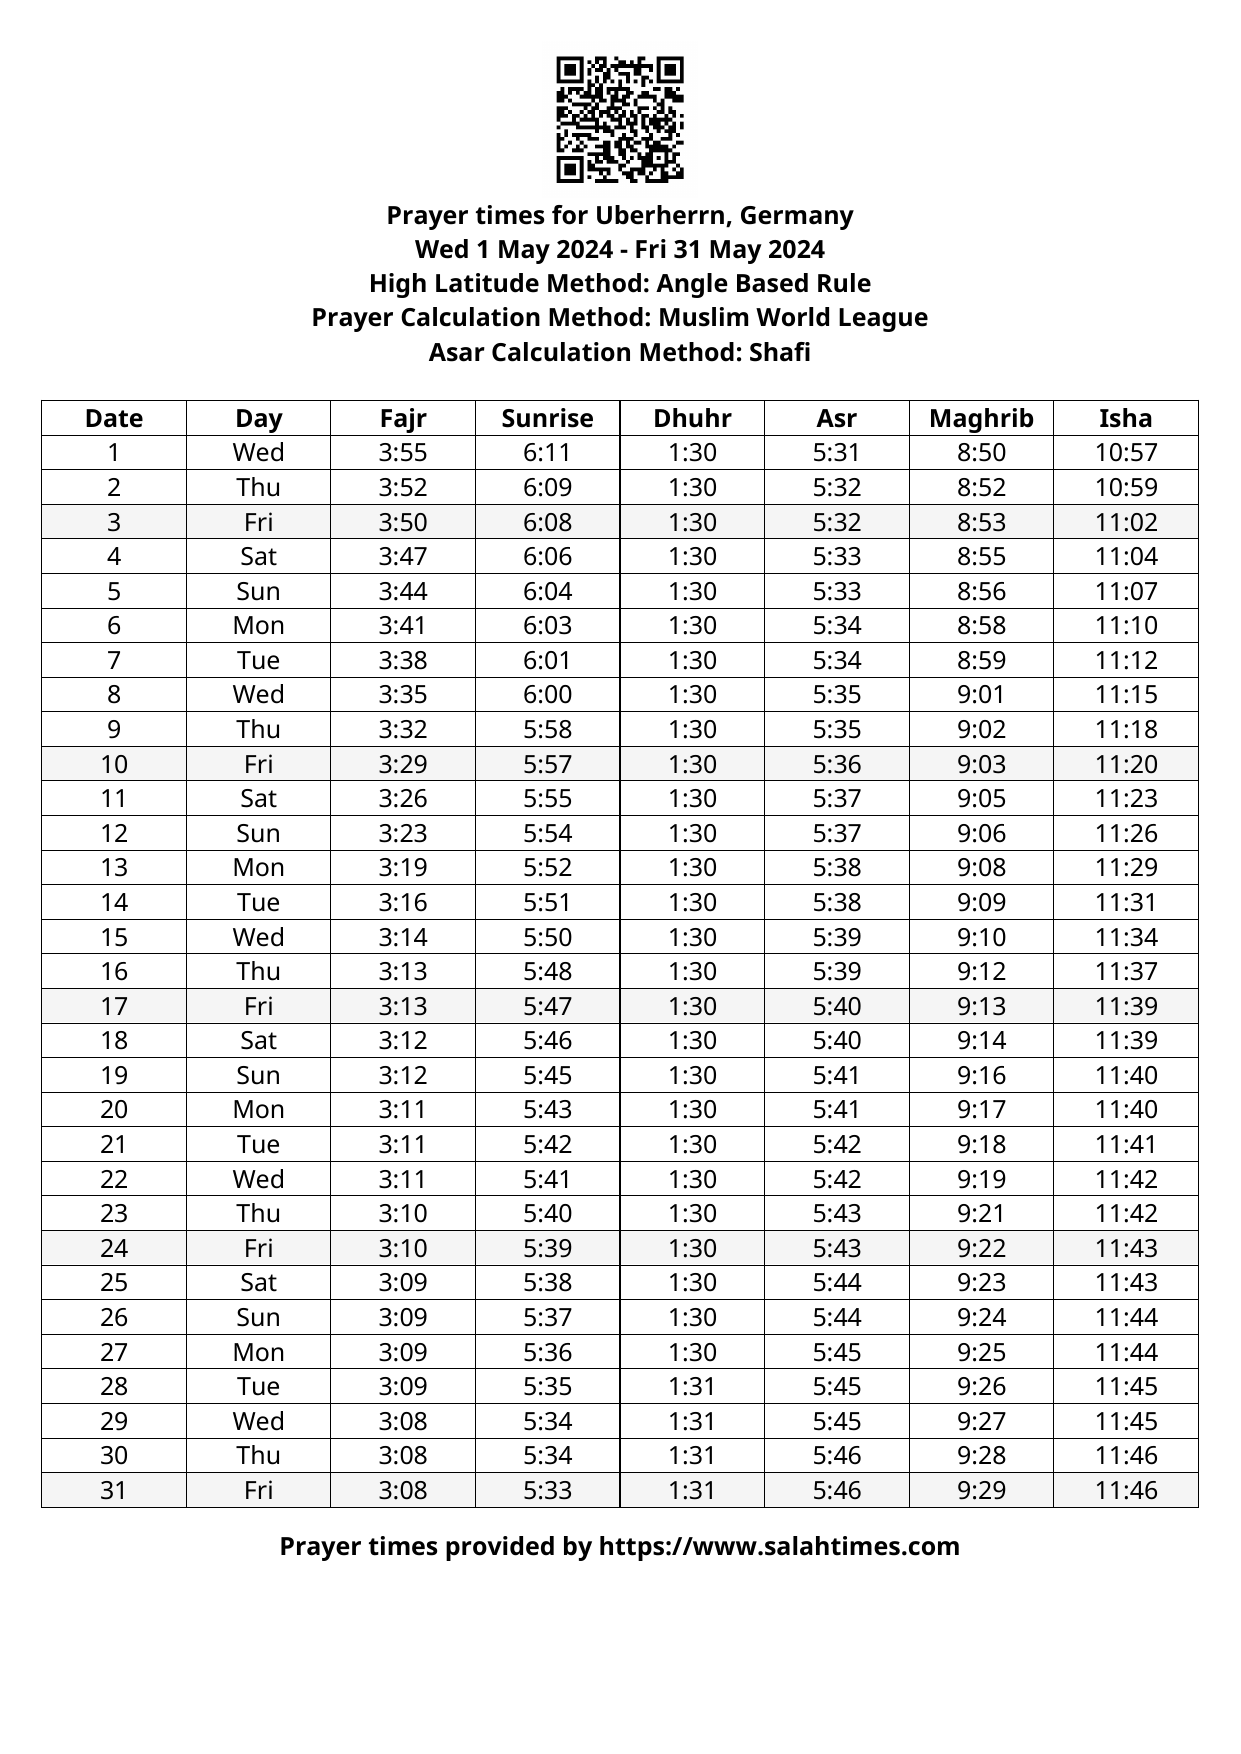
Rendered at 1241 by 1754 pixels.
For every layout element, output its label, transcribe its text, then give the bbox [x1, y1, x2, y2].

table_cell 11:10 [1054, 609, 1198, 642]
table_cell 5:36 [765, 747, 909, 780]
table_cell 3:19 [331, 851, 475, 884]
table_cell 9:19 [910, 1162, 1053, 1195]
table_cell 3:10 [331, 1231, 475, 1264]
picture [542, 41, 699, 198]
table_cell 5:48 [476, 954, 619, 988]
table_cell 11:43 [1054, 1231, 1198, 1264]
table_cell 9:16 [910, 1058, 1053, 1092]
table_cell 8:52 [910, 470, 1053, 504]
table_cell 11:20 [1054, 747, 1198, 780]
table_cell Tue [187, 1369, 330, 1403]
table_cell 5:39 [476, 1231, 619, 1264]
table_header Dhuhr [621, 401, 764, 434]
table_cell 5:38 [765, 851, 909, 884]
table_cell 9:23 [910, 1266, 1053, 1299]
table_cell 1:30 [621, 643, 764, 677]
table_cell 5:33 [765, 574, 909, 607]
table_cell 11:29 [1054, 851, 1198, 884]
table_cell Mon [187, 1093, 330, 1126]
table_cell 3:13 [331, 954, 475, 988]
table_cell 11:12 [1054, 643, 1198, 677]
table_header Sunrise [476, 401, 619, 434]
table_cell 1:30 [621, 574, 764, 607]
table_cell 3:14 [331, 920, 475, 953]
table_cell 3:11 [331, 1127, 475, 1161]
table_cell 11 [42, 781, 186, 815]
table_cell 1:30 [621, 1231, 764, 1264]
table_cell 1:30 [621, 1093, 764, 1126]
table_cell 11:39 [1054, 989, 1198, 1022]
table_cell 1:30 [621, 1024, 764, 1057]
table_cell 1:30 [621, 920, 764, 953]
table_cell 5:42 [765, 1127, 909, 1161]
table_cell 28 [42, 1369, 186, 1403]
table_cell 5:35 [765, 712, 909, 746]
table_cell Sun [187, 816, 330, 849]
table_cell 3:09 [331, 1300, 475, 1334]
table_cell 11:31 [1054, 885, 1198, 919]
table_cell 1:31 [621, 1404, 764, 1437]
table_cell 3:10 [331, 1196, 475, 1230]
table_cell Sun [187, 1058, 330, 1092]
table_cell 1:30 [621, 851, 764, 884]
table_cell 5:45 [476, 1058, 619, 1092]
table_cell 9:01 [910, 678, 1053, 711]
text High Latitude Method: Angle Based Rule [42, 266, 1198, 300]
table_cell 1:30 [621, 678, 764, 711]
table_cell 8 [42, 678, 186, 711]
table_cell 3:13 [331, 989, 475, 1022]
table_cell 3:08 [331, 1473, 475, 1507]
table_cell 9:24 [910, 1300, 1053, 1334]
table_cell 9:21 [910, 1196, 1053, 1230]
table_cell 3:08 [331, 1439, 475, 1472]
table_cell 5:45 [765, 1404, 909, 1437]
table_cell 8:53 [910, 505, 1053, 538]
table_cell 11:39 [1054, 1024, 1198, 1057]
table_cell 5:52 [476, 851, 619, 884]
table_cell 5:32 [765, 470, 909, 504]
table_cell 6:08 [476, 505, 619, 538]
table_cell 1:30 [621, 505, 764, 538]
table_cell 23 [42, 1196, 186, 1230]
table_header Day [187, 401, 330, 434]
table_cell 5:46 [765, 1439, 909, 1472]
table_cell Tue [187, 643, 330, 677]
table_cell 3:09 [331, 1369, 475, 1403]
table_cell 5:57 [476, 747, 619, 780]
table_cell 11:42 [1054, 1196, 1198, 1230]
table_cell Sat [187, 781, 330, 815]
table_cell 11:02 [1054, 505, 1198, 538]
table_cell Wed [187, 436, 330, 469]
table_cell Tue [187, 1127, 330, 1161]
table_cell 5:37 [765, 816, 909, 849]
table_cell 8:58 [910, 609, 1053, 642]
table_cell Sat [187, 539, 330, 573]
table_cell 9:27 [910, 1404, 1053, 1437]
table_header Fajr [331, 401, 475, 434]
table_cell 3:11 [331, 1093, 475, 1126]
table_cell 3:11 [331, 1162, 475, 1195]
table_cell Sat [187, 1024, 330, 1057]
table_cell 11:15 [1054, 678, 1198, 711]
table_cell 1:31 [621, 1439, 764, 1472]
table_cell 3:52 [331, 470, 475, 504]
table_cell 5:55 [476, 781, 619, 815]
table_header Isha [1054, 401, 1198, 434]
table_cell 5:41 [476, 1162, 619, 1195]
table_cell 9:10 [910, 920, 1053, 953]
table_cell 5:32 [765, 505, 909, 538]
table_cell 5:51 [476, 885, 619, 919]
table_cell 11:23 [1054, 781, 1198, 815]
table_cell 1:30 [621, 712, 764, 746]
table_cell Sat [187, 1266, 330, 1299]
table_cell Wed [187, 1162, 330, 1195]
table_cell 1:30 [621, 989, 764, 1022]
table_cell 4 [42, 539, 186, 573]
table_cell 1:30 [621, 1300, 764, 1334]
table_cell 5:37 [476, 1300, 619, 1334]
table_cell 2 [42, 470, 186, 504]
table_cell 9:25 [910, 1335, 1053, 1368]
table_cell 1:30 [621, 954, 764, 988]
table_cell 27 [42, 1335, 186, 1368]
table_cell 6:03 [476, 609, 619, 642]
table_cell 29 [42, 1404, 186, 1437]
table_cell 6:04 [476, 574, 619, 607]
table_cell 11:40 [1054, 1058, 1198, 1092]
table_cell Mon [187, 1335, 330, 1368]
table_cell 11:07 [1054, 574, 1198, 607]
table_cell 5:36 [476, 1335, 619, 1368]
table_cell Wed [187, 920, 330, 953]
table_cell 11:43 [1054, 1266, 1198, 1299]
table_cell 9:09 [910, 885, 1053, 919]
table_cell 5:34 [476, 1439, 619, 1472]
table_header Asr [765, 401, 909, 434]
table_cell 9:28 [910, 1439, 1053, 1472]
table_cell 5:41 [765, 1093, 909, 1126]
table_cell 10:57 [1054, 436, 1198, 469]
table_cell 11:04 [1054, 539, 1198, 573]
table_cell 3:35 [331, 678, 475, 711]
table_cell 5:39 [765, 920, 909, 953]
table_cell 11:18 [1054, 712, 1198, 746]
table_cell 5:37 [765, 781, 909, 815]
table_cell 5:50 [476, 920, 619, 953]
table_cell 10 [42, 747, 186, 780]
table_cell 1:30 [621, 1058, 764, 1092]
table_cell 5:46 [765, 1473, 909, 1507]
table_cell 9:05 [910, 781, 1053, 815]
table_cell 22 [42, 1162, 186, 1195]
table_cell 3:50 [331, 505, 475, 538]
table_cell Wed [187, 1404, 330, 1437]
table_cell 11:41 [1054, 1127, 1198, 1161]
table_cell 11:46 [1054, 1473, 1198, 1507]
table_cell 5:38 [765, 885, 909, 919]
table_cell 9:14 [910, 1024, 1053, 1057]
table_cell 14 [42, 885, 186, 919]
table_cell 5:40 [765, 989, 909, 1022]
table_cell 20 [42, 1093, 186, 1126]
table_cell 5:31 [765, 436, 909, 469]
table_cell 24 [42, 1231, 186, 1264]
table_cell 8:50 [910, 436, 1053, 469]
table_cell 1:30 [621, 816, 764, 849]
table_cell 19 [42, 1058, 186, 1092]
table_cell 12 [42, 816, 186, 849]
table_cell 9 [42, 712, 186, 746]
table_cell 21 [42, 1127, 186, 1161]
table_cell 11:26 [1054, 816, 1198, 849]
table_cell 5:43 [765, 1231, 909, 1264]
table_cell 6:11 [476, 436, 619, 469]
table_cell 9:18 [910, 1127, 1053, 1161]
table_header Date [42, 401, 186, 434]
table_cell 3:08 [331, 1404, 475, 1437]
table_cell Tue [187, 885, 330, 919]
table_cell 17 [42, 989, 186, 1022]
table_cell 5:41 [765, 1058, 909, 1092]
table_cell 8:55 [910, 539, 1053, 573]
table_cell Thu [187, 712, 330, 746]
text Prayer times for Uberherrn, Germany [42, 198, 1198, 232]
table_cell 5:34 [476, 1404, 619, 1437]
table_cell Thu [187, 470, 330, 504]
table_cell 1 [42, 436, 186, 469]
table_cell 1:30 [621, 470, 764, 504]
table_cell 5:43 [765, 1196, 909, 1230]
table_cell 9:06 [910, 816, 1053, 849]
table_cell 1:30 [621, 781, 764, 815]
table_cell 1:30 [621, 1266, 764, 1299]
table_cell 1:31 [621, 1369, 764, 1403]
table_cell 13 [42, 851, 186, 884]
text Prayer Calculation Method: Muslim World League [42, 300, 1198, 334]
table_cell 11:37 [1054, 954, 1198, 988]
table_cell Thu [187, 954, 330, 988]
table_cell 5:33 [476, 1473, 619, 1507]
table_cell Fri [187, 1473, 330, 1507]
table_cell 11:42 [1054, 1162, 1198, 1195]
table_cell 15 [42, 920, 186, 953]
table_cell 30 [42, 1439, 186, 1472]
text Asar Calculation Method: Shafi [42, 334, 1198, 368]
table_cell Fri [187, 989, 330, 1022]
table_cell 8:59 [910, 643, 1053, 677]
table_cell 9:02 [910, 712, 1053, 746]
table_cell 6:06 [476, 539, 619, 573]
table_cell 3:12 [331, 1058, 475, 1092]
table_cell 5:42 [476, 1127, 619, 1161]
table_cell Wed [187, 678, 330, 711]
table_cell 11:44 [1054, 1300, 1198, 1334]
table_cell Fri [187, 1231, 330, 1264]
table_cell 9:13 [910, 989, 1053, 1022]
table_cell 6:09 [476, 470, 619, 504]
table_cell Mon [187, 609, 330, 642]
text Prayer times provided by https://www.salahtimes.com [42, 1528, 1198, 1563]
table_cell 3:29 [331, 747, 475, 780]
table_cell 5:34 [765, 609, 909, 642]
table_cell 1:30 [621, 1162, 764, 1195]
table_cell 1:30 [621, 436, 764, 469]
table_cell 6 [42, 609, 186, 642]
table_cell 7 [42, 643, 186, 677]
table_cell 9:03 [910, 747, 1053, 780]
table_cell 6:01 [476, 643, 619, 677]
table_cell Mon [187, 851, 330, 884]
table_cell 18 [42, 1024, 186, 1057]
table_cell 3:16 [331, 885, 475, 919]
table_cell 11:45 [1054, 1369, 1198, 1403]
table_header Maghrib [910, 401, 1053, 434]
table_cell 3:26 [331, 781, 475, 815]
table_cell 9:12 [910, 954, 1053, 988]
table_cell 9:26 [910, 1369, 1053, 1403]
table_cell 5:44 [765, 1266, 909, 1299]
table_cell 6:00 [476, 678, 619, 711]
table_cell Sun [187, 1300, 330, 1334]
table_cell 25 [42, 1266, 186, 1299]
table_cell 11:44 [1054, 1335, 1198, 1368]
table_cell 11:40 [1054, 1093, 1198, 1126]
table_cell 11:34 [1054, 920, 1198, 953]
table_cell 9:29 [910, 1473, 1053, 1507]
table_cell 3:23 [331, 816, 475, 849]
table_cell 5:42 [765, 1162, 909, 1195]
table_cell 16 [42, 954, 186, 988]
table_cell 5:40 [476, 1196, 619, 1230]
table_cell 1:30 [621, 885, 764, 919]
table_cell 9:08 [910, 851, 1053, 884]
table_cell 11:45 [1054, 1404, 1198, 1437]
table_cell 3:09 [331, 1335, 475, 1368]
table_cell 9:17 [910, 1093, 1053, 1126]
table_cell 5 [42, 574, 186, 607]
table_cell 5:47 [476, 989, 619, 1022]
table_cell 10:59 [1054, 470, 1198, 504]
table_cell 3:32 [331, 712, 475, 746]
table_cell 3:47 [331, 539, 475, 573]
table_cell 3:12 [331, 1024, 475, 1057]
table_cell 5:35 [765, 678, 909, 711]
table_cell 26 [42, 1300, 186, 1334]
table_cell 5:39 [765, 954, 909, 988]
table_cell 31 [42, 1473, 186, 1507]
table_cell 1:30 [621, 1335, 764, 1368]
table_cell 1:30 [621, 1196, 764, 1230]
table_cell 3:55 [331, 436, 475, 469]
table_cell 3:09 [331, 1266, 475, 1299]
table_cell 5:33 [765, 539, 909, 573]
table_cell 3:44 [331, 574, 475, 607]
table_cell 5:54 [476, 816, 619, 849]
table_cell Fri [187, 747, 330, 780]
table_cell 1:31 [621, 1473, 764, 1507]
table_cell 1:30 [621, 609, 764, 642]
table_cell 1:30 [621, 747, 764, 780]
table_cell 1:30 [621, 1127, 764, 1161]
table_cell 5:44 [765, 1300, 909, 1334]
table_cell 5:43 [476, 1093, 619, 1126]
table_cell 5:35 [476, 1369, 619, 1403]
table_cell Thu [187, 1439, 330, 1472]
table_cell 8:56 [910, 574, 1053, 607]
table_cell 5:45 [765, 1335, 909, 1368]
table_cell 3:41 [331, 609, 475, 642]
table_cell 5:58 [476, 712, 619, 746]
table_cell 5:45 [765, 1369, 909, 1403]
table_cell 5:34 [765, 643, 909, 677]
table_cell 9:22 [910, 1231, 1053, 1264]
table_cell 5:38 [476, 1266, 619, 1299]
table_cell Thu [187, 1196, 330, 1230]
table_cell Sun [187, 574, 330, 607]
table_cell 3 [42, 505, 186, 538]
text Wed 1 May 2024 - Fri 31 May 2024 [42, 232, 1198, 266]
table_cell 3:38 [331, 643, 475, 677]
table_cell 5:40 [765, 1024, 909, 1057]
table_cell Fri [187, 505, 330, 538]
table_cell 5:46 [476, 1024, 619, 1057]
table_cell 1:30 [621, 539, 764, 573]
table_cell 11:46 [1054, 1439, 1198, 1472]
